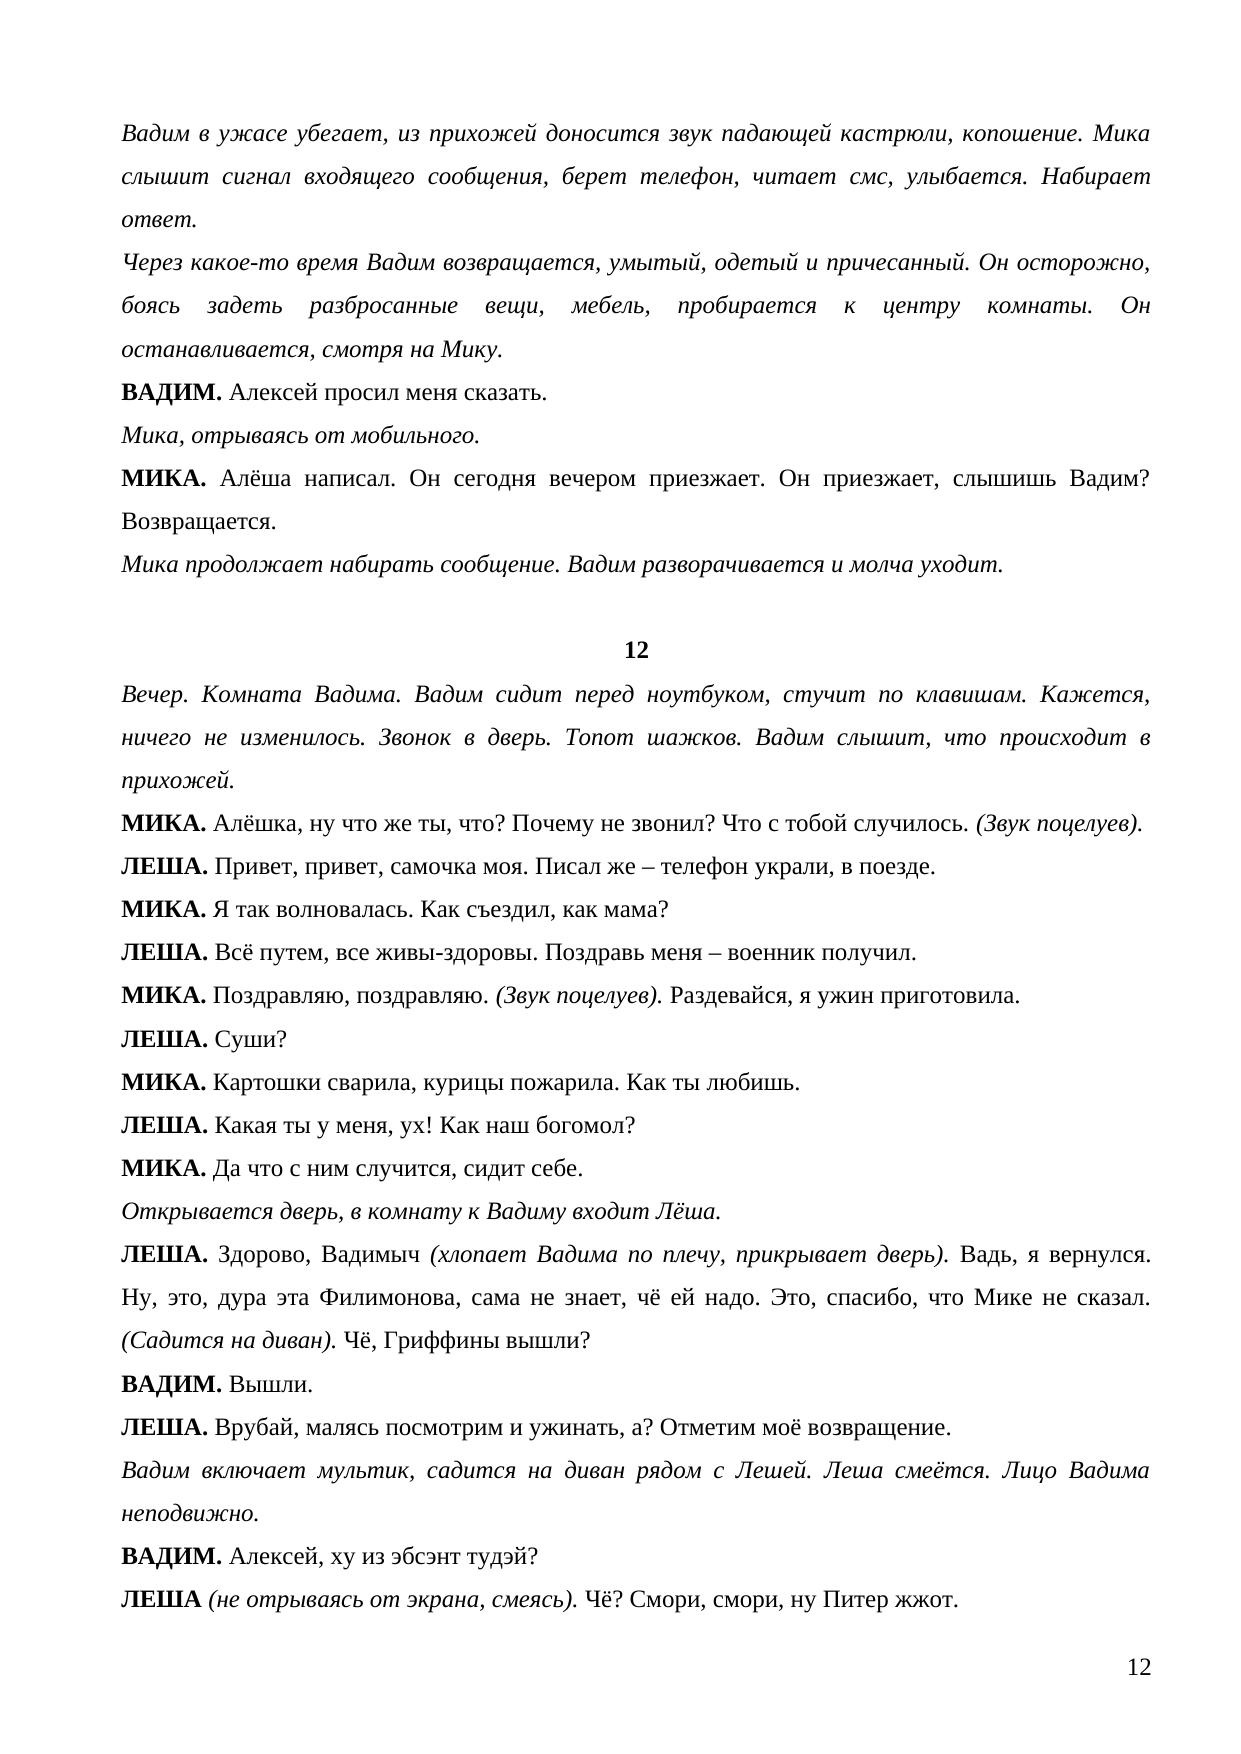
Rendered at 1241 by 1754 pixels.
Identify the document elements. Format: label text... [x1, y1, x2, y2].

text ЛЕША. Суши? [121, 1024, 1152, 1052]
text МИКА. Я так волновалась. Как съездил, как мама? [121, 894, 1152, 923]
text Вечер. Комната Вадима. Вадим сидит перед ноутбуком, стучит по клавишам. Кажется, ничего не изменилось. Звонок в дверь. Топот шажков. Вадим слышит, что происходит в прихожей. [121, 679, 1152, 794]
text Через какое-то время Вадим возвращается, умытый, одетый и причесанный. Он осторожно, боясь задеть разбросанные вещи, мебель, пробирается к центру комнаты. Он останавливается, смотря на Мику. [121, 247, 1152, 362]
text Открывается дверь, в комнату к Вадиму входит Лёша. [121, 1196, 1152, 1225]
text МИКА. Поздравляю, поздравляю. (Звук поцелуев). Раздевайся, я ужин приготовила. [121, 981, 1152, 1009]
text ВАДИМ. Алексей, ху из эбсэнт тудэй? [121, 1541, 1152, 1570]
text МИКА. Картошки сварила, курицы пожарила. Как ты любишь. [121, 1067, 1152, 1096]
text ВАДИМ. Алексей просил меня сказать. [121, 377, 1152, 406]
text Вадим в ужасе убегает, из прихожей доносится звук падающей кастрюли, копошение. Мика слышит сигнал входящего сообщения, берет телефон, читает смс, улыбается. Набирает ответ. [121, 118, 1152, 233]
text ЛЕША. Врубай, малясь посмотрим и ужинать, а? Отметим моё возвращение. [121, 1412, 1152, 1441]
text Мика, отрываясь от мобильного. [121, 420, 1152, 449]
text ЛЕША. Всё путем, все живы-здоровы. Поздравь меня – военник получил. [121, 937, 1152, 966]
text Вадим включает мультик, садится на диван рядом с Лешей. Леша смеётся. Лицо Вадима неподвижно. [121, 1455, 1152, 1527]
text МИКА. Да что с ним случится, сидит себе. [121, 1153, 1152, 1182]
text МИКА. Алёша написал. Он сегодня вечером приезжает. Он приезжает, слышишь Вадим? Возвращается. [121, 463, 1152, 535]
text 12 [121, 636, 1152, 664]
text ВАДИМ. Вышли. [121, 1369, 1152, 1397]
text ЛЕША. Какая ты у меня, ух! Как наш богомол? [121, 1110, 1152, 1139]
text МИКА. Алёшка, ну что же ты, что? Почему не звонил? Что с тобой случилось. (Звук поцелуев). [121, 808, 1152, 837]
text ЛЕША. Здорово, Вадимыч (хлопает Вадима по плечу, прикрывает дверь). Вадь, я вернулся. Ну, это, дура эта Филимонова, сама не знает, чё ей надо. Это, спасибо, что Мике не сказал. (Садится на диван). Чё, Гриффины вышли? [121, 1239, 1152, 1354]
text Мика продолжает набирать сообщение. Вадим разворачивается и молча уходит. [121, 549, 1152, 578]
text ЛЕША. Привет, привет, самочка моя. Писал же – телефон украли, в поезде. [121, 851, 1152, 880]
text ЛЕША (не отрываясь от экрана, смеясь). Чё? Смори, смори, ну Питер жжот. [121, 1584, 1152, 1613]
